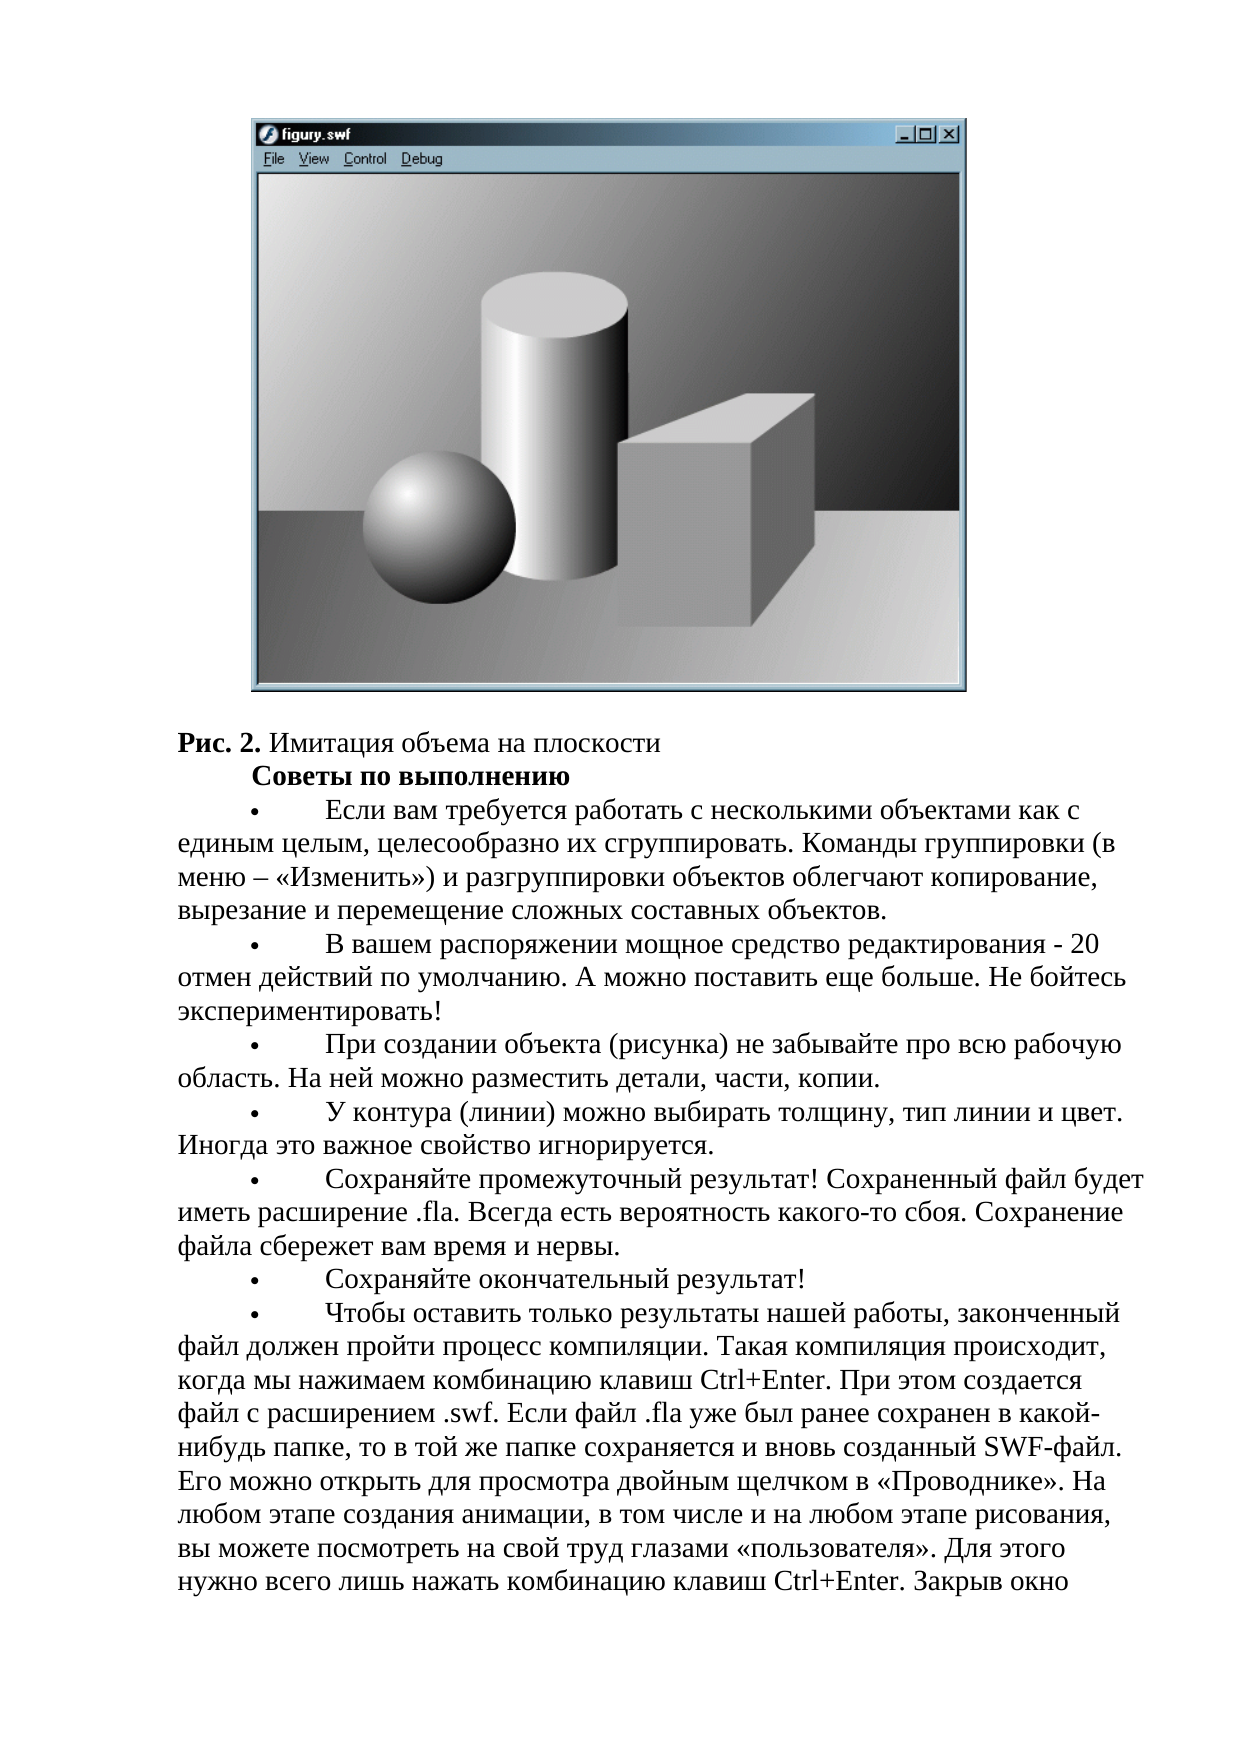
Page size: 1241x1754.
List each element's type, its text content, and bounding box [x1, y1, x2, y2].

list Если вам требуется работать с несколькими объектами как с единым целым, целесообразно их сгруппировать. Команды группировки (в меню – «Изменить») и разгруппировки объектов облегчают копирование, вырезание и перемещение сложных составных объектов. [177, 792, 1152, 926]
text Советы по выполнению [177, 758, 1152, 792]
list Сохраняйте промежуточный результат! Сохраненный файл будет иметь расширение .fla. Всегда есть вероятность какого-то сбоя. Сохранение файла сбережет вам время и нервы. [177, 1161, 1152, 1261]
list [177, 1295, 1152, 1597]
text Рис. 2. Имитация объема на плоскости [177, 691, 1152, 758]
list В вашем распоряжении мощное средство редактирования - 20 отмен действий по умолчанию. А можно поставить еще больше. Не бойтесь экспериментировать! [177, 926, 1152, 1027]
picture [251, 118, 967, 692]
list Сохраняйте окончательный результат! [177, 1261, 1152, 1295]
list У контура (линии) можно выбирать толщину, тип линии и цвет. Иногда это важное свойство игнорируется. [177, 1094, 1152, 1161]
list При создании объекта (рисунка) не забывайте про всю рабочую область. На ней можно разместить детали, части, копии. [177, 1027, 1152, 1094]
